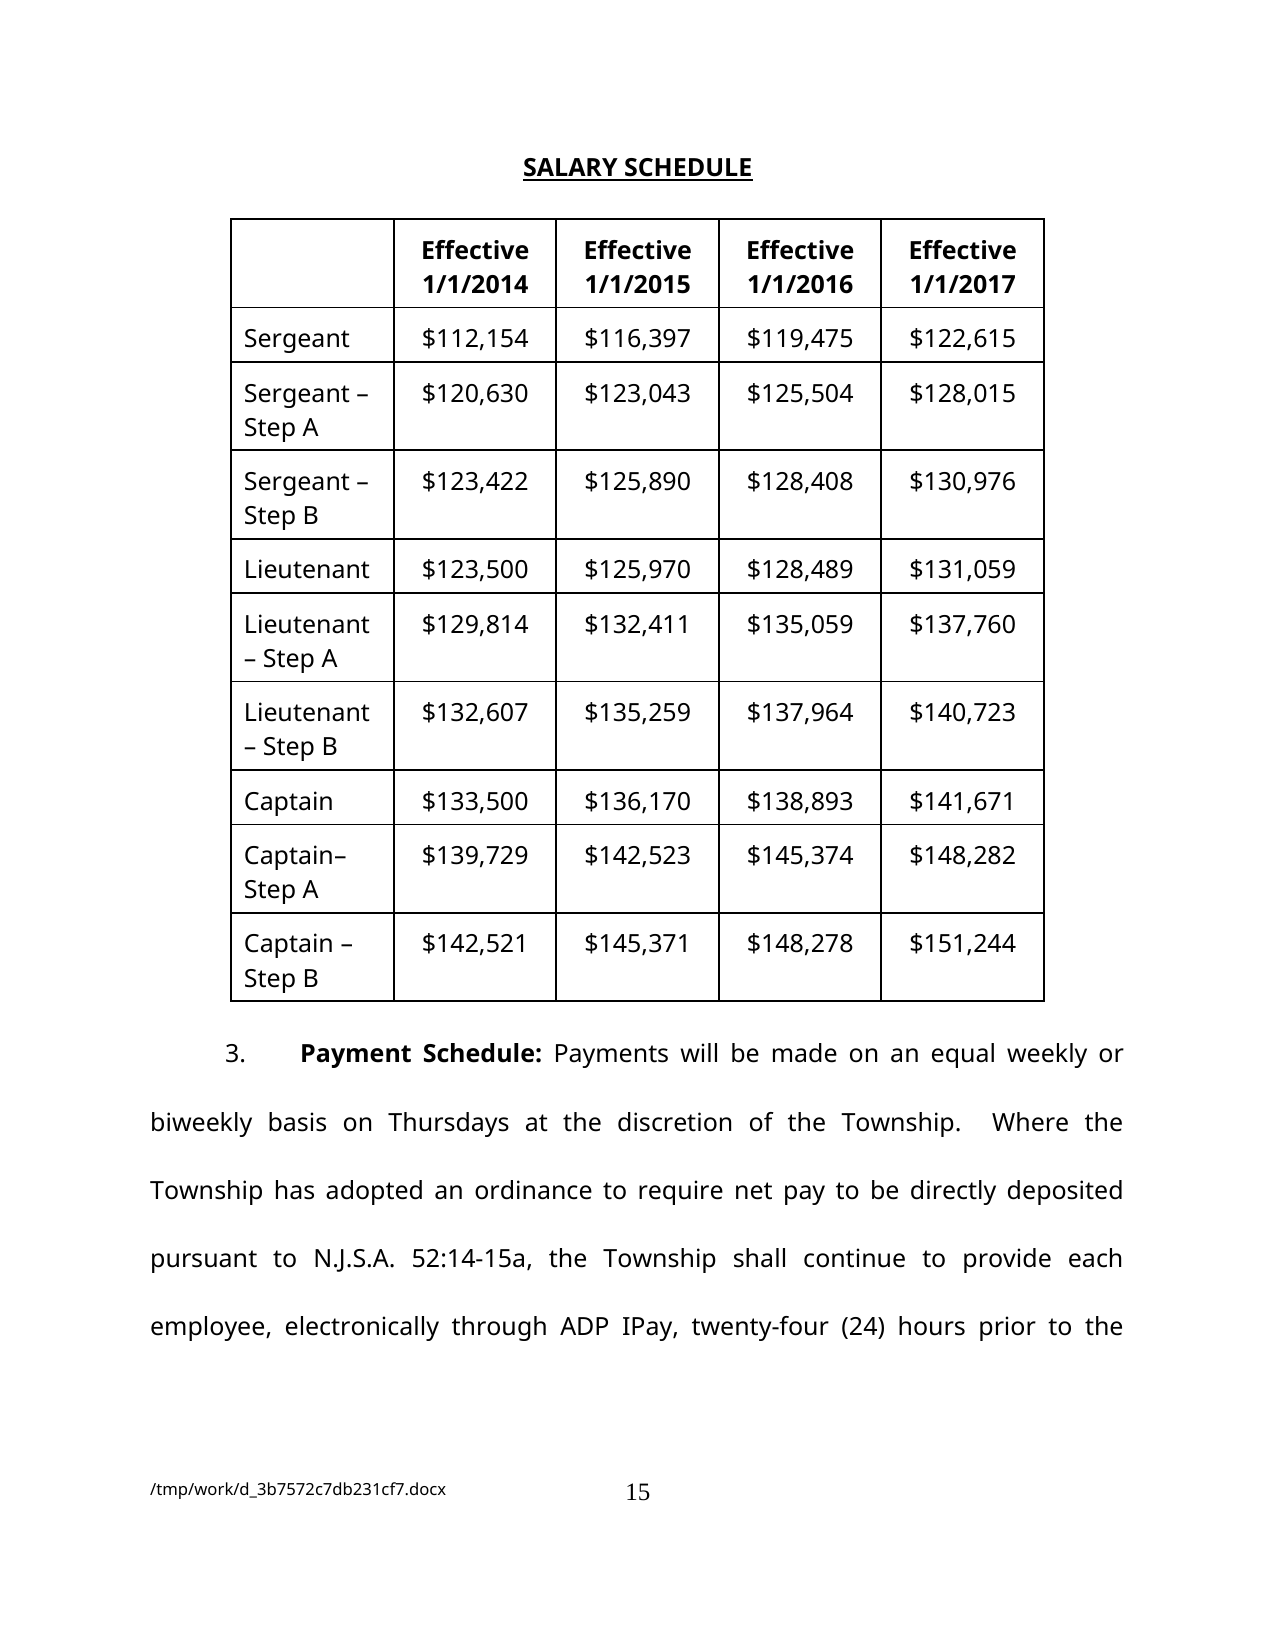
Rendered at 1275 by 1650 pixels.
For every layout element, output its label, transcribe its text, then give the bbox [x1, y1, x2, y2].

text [150, 1036, 1125, 1343]
table_cell Captain – Step B [232, 914, 393, 1000]
table_cell $139,729 [395, 825, 555, 912]
table_header Effective 1/1/2016 [720, 220, 880, 307]
table_cell Captain [232, 771, 393, 823]
table_cell $123,500 [395, 540, 555, 592]
table_cell $132,607 [395, 682, 555, 769]
table_cell $135,059 [720, 594, 880, 681]
table_cell $112,154 [395, 308, 555, 361]
table_cell $148,278 [720, 914, 880, 1000]
table_cell $137,964 [720, 682, 880, 769]
table_cell $128,015 [882, 363, 1043, 449]
table_cell Sergeant – Step B [232, 451, 393, 538]
table_cell Captain– Step A [232, 825, 393, 912]
text SALARY SCHEDULE [150, 150, 1125, 184]
table_cell $151,244 [882, 914, 1043, 1000]
table_cell Lieutenant – Step A [232, 594, 393, 681]
table_cell $125,890 [557, 451, 718, 538]
table_cell $137,760 [882, 594, 1043, 681]
table_cell $125,970 [557, 540, 718, 592]
table_cell $145,374 [720, 825, 880, 912]
table_cell $123,043 [557, 363, 718, 449]
table_cell $125,504 [720, 363, 880, 449]
table_header Effective 1/1/2017 [882, 220, 1043, 307]
table_cell $140,723 [882, 682, 1043, 769]
table_cell $122,615 [882, 308, 1043, 361]
table_cell $131,059 [882, 540, 1043, 592]
table_cell $141,671 [882, 771, 1043, 823]
table_cell $148,282 [882, 825, 1043, 912]
table_cell $116,397 [557, 308, 718, 361]
table_cell $138,893 [720, 771, 880, 823]
table_cell $136,170 [557, 771, 718, 823]
table_cell $120,630 [395, 363, 555, 449]
table_cell $145,371 [557, 914, 718, 1000]
table_cell $123,422 [395, 451, 555, 538]
table_cell Sergeant [232, 308, 393, 361]
table_cell $129,814 [395, 594, 555, 681]
table_cell $119,475 [720, 308, 880, 361]
table_cell $128,408 [720, 451, 880, 538]
table_cell $135,259 [557, 682, 718, 769]
table_cell Lieutenant [232, 540, 393, 592]
table_cell $132,411 [557, 594, 718, 681]
table_header [232, 220, 393, 307]
table_cell $133,500 [395, 771, 555, 823]
table_header Effective 1/1/2015 [557, 220, 718, 307]
table_cell $142,521 [395, 914, 555, 1000]
table_header Effective 1/1/2014 [395, 220, 555, 307]
table_cell Sergeant – Step A [232, 363, 393, 449]
table_cell $128,489 [720, 540, 880, 592]
table_cell Lieutenant – Step B [232, 682, 393, 769]
table_cell $142,523 [557, 825, 718, 912]
table_cell $130,976 [882, 451, 1043, 538]
